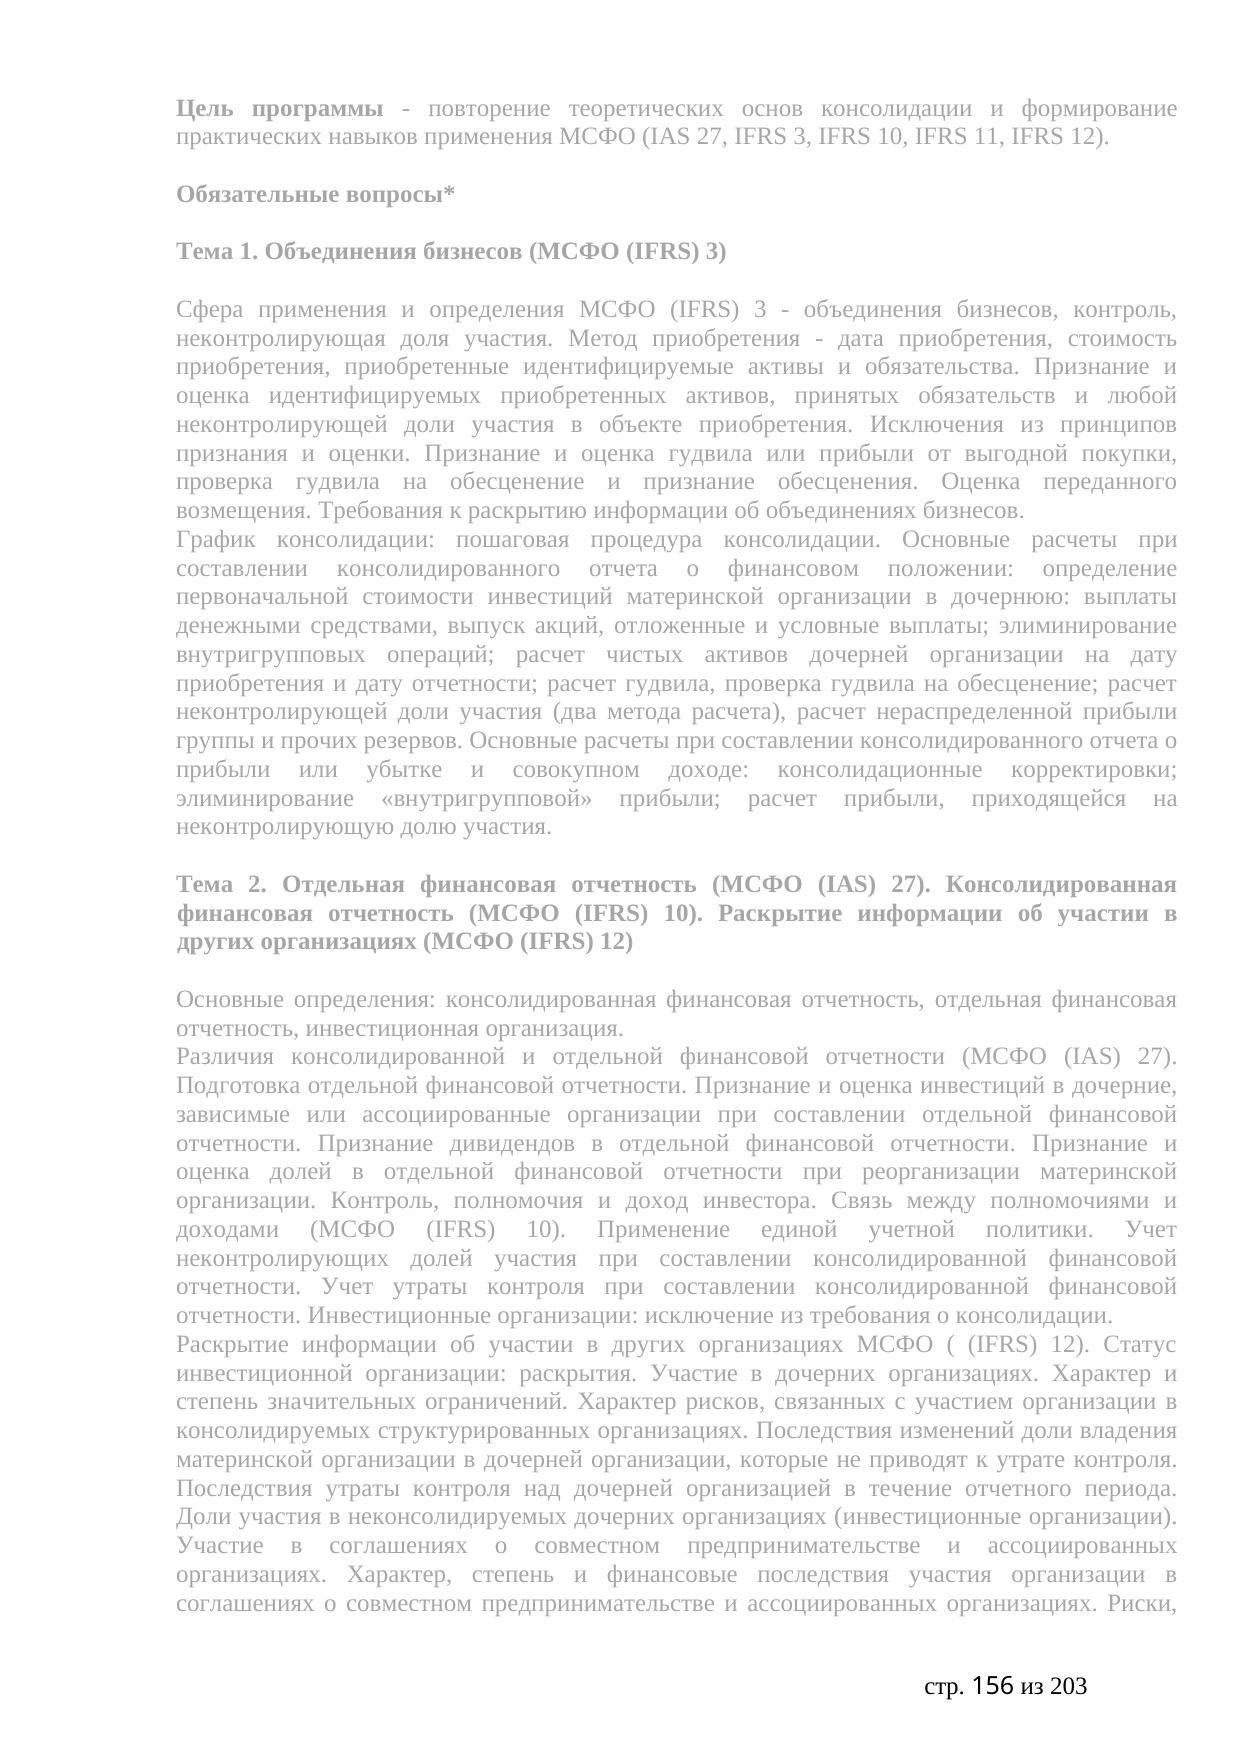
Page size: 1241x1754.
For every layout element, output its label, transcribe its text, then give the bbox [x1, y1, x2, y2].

text Цель программы - повторение теоретических основ консолидации и формирование практических навыков применения МСФО (IAS 27, IFRS 3, IFRS 10, IFRS 11, IFRS 12). [176, 93, 1178, 150]
text Сфера применения и определения МСФО (IFRS) 3 - объединения бизнесов, контроль, неконтролирующая доля участия. Метод приобретения - дата приобретения, стоимость приобретения, приобретенные идентифицируемые активы и обязательства. Признание и оценка идентифицируемых приобретенных активов, принятых обязательств и любой неконтролирующей доли участия в объекте приобретения. Исключения из принципов признания и оценки. Признание и оценка гудвила или прибыли от выгодной покупки, проверка гудвила на обесценение и признание обесценения. Оценка переданного возмещения. Требования к раскрытию информации об объединениях бизнесов. [176, 294, 1178, 524]
text Тема 1. Объединения бизнесов (МСФО (IFRS) 3) [176, 236, 1178, 265]
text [176, 1329, 1178, 1616]
text График консолидации: пошаговая процедура консолидации. Основные расчеты при составлении консолидированного отчета о финансовом положении: определение первоначальной стоимости инвестиций материнской организации в дочернюю: выплаты денежными средствами, выпуск акций, отложенные и условные выплаты; элиминирование внутригрупповых операций; расчет чистых активов дочерней организации на дату приобретения и дату отчетности; расчет гудвила, проверка гудвила на обесценение; расчет неконтролирующей доли участия (два метода расчета), расчет нераспределенной прибыли группы и прочих резервов. Основные расчеты при составлении консолидированного отчета о прибыли или убытке и совокупном доходе: консолидационные корректировки; элиминирование «внутригрупповой» прибыли; расчет прибыли, приходящейся на неконтролирующую долю участия. [176, 524, 1178, 840]
text Тема 2. Отдельная финансовая отчетность (МСФО (IAS) 27). Консолидированная финансовая отчетность (МСФО (IFRS) 10). Раскрытие информации об участии в других организациях (МСФО (IFRS) 12) [176, 869, 1178, 955]
text Обязательные вопросы* [176, 179, 1178, 208]
text Основные определения: консолидированная финансовая отчетность, отдельная финансовая отчетность, инвестиционная организация. [176, 984, 1178, 1041]
text Различия консолидированной и отдельной финансовой отчетности (МСФО (IAS) 27). Подготовка отдельной финансовой отчетности. Признание и оценка инвестиций в дочерние, зависимые или ассоциированные организации при составлении отдельной финансовой отчетности. Признание дивидендов в отдельной финансовой отчетности. Признание и оценка долей в отдельной финансовой отчетности при реорганизации материнской организации. Контроль, полномочия и доход инвестора. Связь между полномочиями и доходами (МСФО (IFRS) 10). Применение единой учетной политики. Учет неконтролирующих долей участия при составлении консолидированной финансовой отчетности. Учет утраты контроля при составлении консолидированной финансовой отчетности. Инвестиционные организации: исключение из требования о консолидации. [176, 1041, 1178, 1329]
